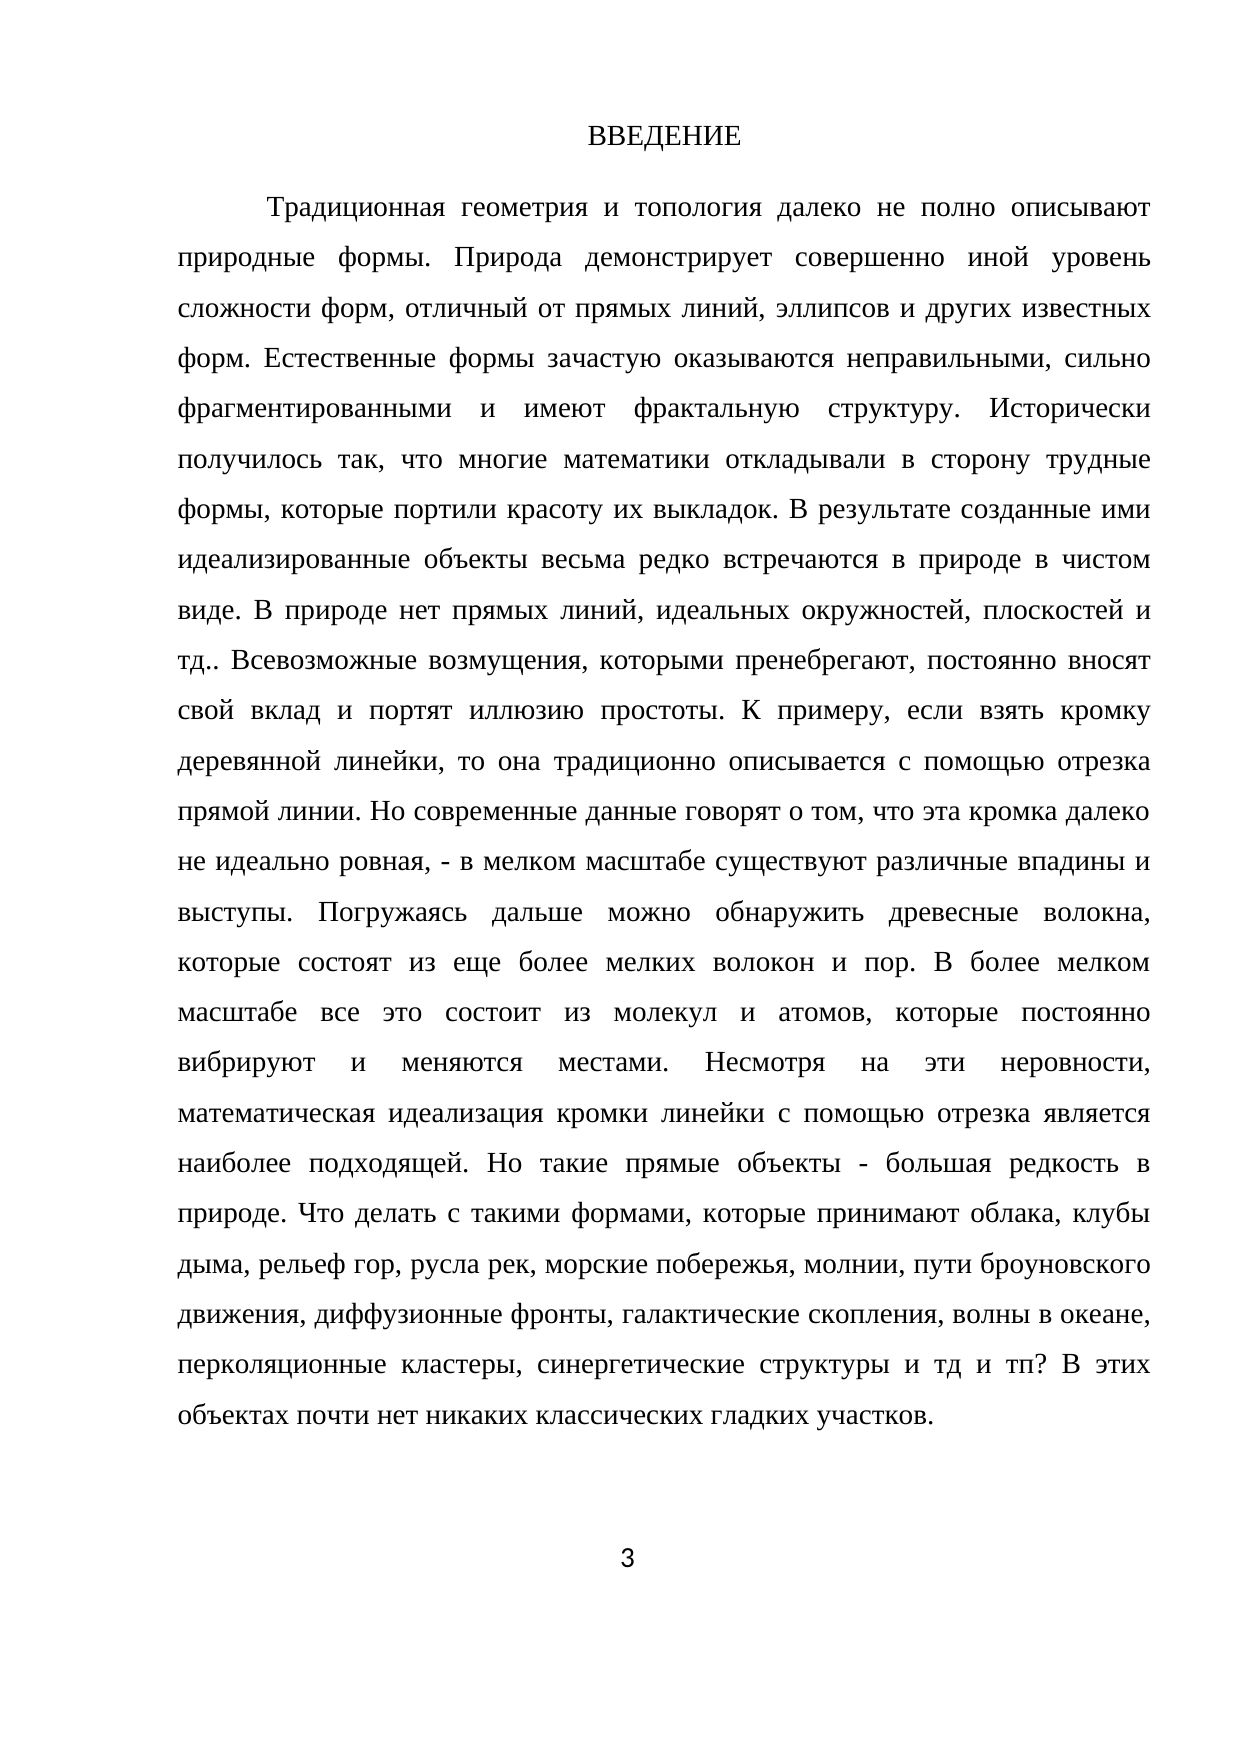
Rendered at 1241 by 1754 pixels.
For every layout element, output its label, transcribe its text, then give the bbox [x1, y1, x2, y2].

text Традиционная геометрия и топология далеко не полно описывают природные формы. Природа демонстрирует совершенно иной уровень сложности форм, отличный от прямых линий, эллипсов и других известных форм. Естественные формы зачастую оказываются неправильными, сильно фрагментированными и имеют фрактальную структуру. Исторически получилось так, что многие математики откладывали в сторону трудные формы, которые портили красоту их выкладок. В результате созданные ими идеализированные объекты весьма редко встречаются в природе в чистом виде. В природе нет прямых линий, идеальных окружностей, плоскостей и тд.. Всевозможные возмущения, которыми пренебрегают, постоянно вносят свой вклад и портят иллюзию простоты. К примеру, если взять кромку деревянной линейки, то она традиционно описывается с помощью отрезка прямой линии. Но современные данные говорят о том, что эта кромка далеко не идеально ровная, - в мелком масштабе существуют различные впадины и выступы. Погружаясь дальше можно обнаружить древесные волокна, которые состоят из еще более мелких волокон и пор. В более мелком масштабе все это состоит из молекул и атомов, которые постоянно вибрируют и меняются местами. Несмотря на эти неровности, математическая идеализация кромки линейки с помощью отрезка является наиболее подходящей. Но такие прямые объекты - большая редкость в природе. Что делать с такими формами, которые принимают облака, клубы дыма, рельеф гор, русла рек, морские побережья, молнии, пути броуновского движения, диффузионные фронты, галактические скопления, волны в океане, перколяционные кластеры, синергетические структуры и тд и тп? В этих объектах почти нет никаких классических гладких участков. [177, 189, 1152, 1430]
text 3 [620, 1539, 1152, 1575]
text ВВЕДЕНИЕ [177, 118, 1152, 152]
